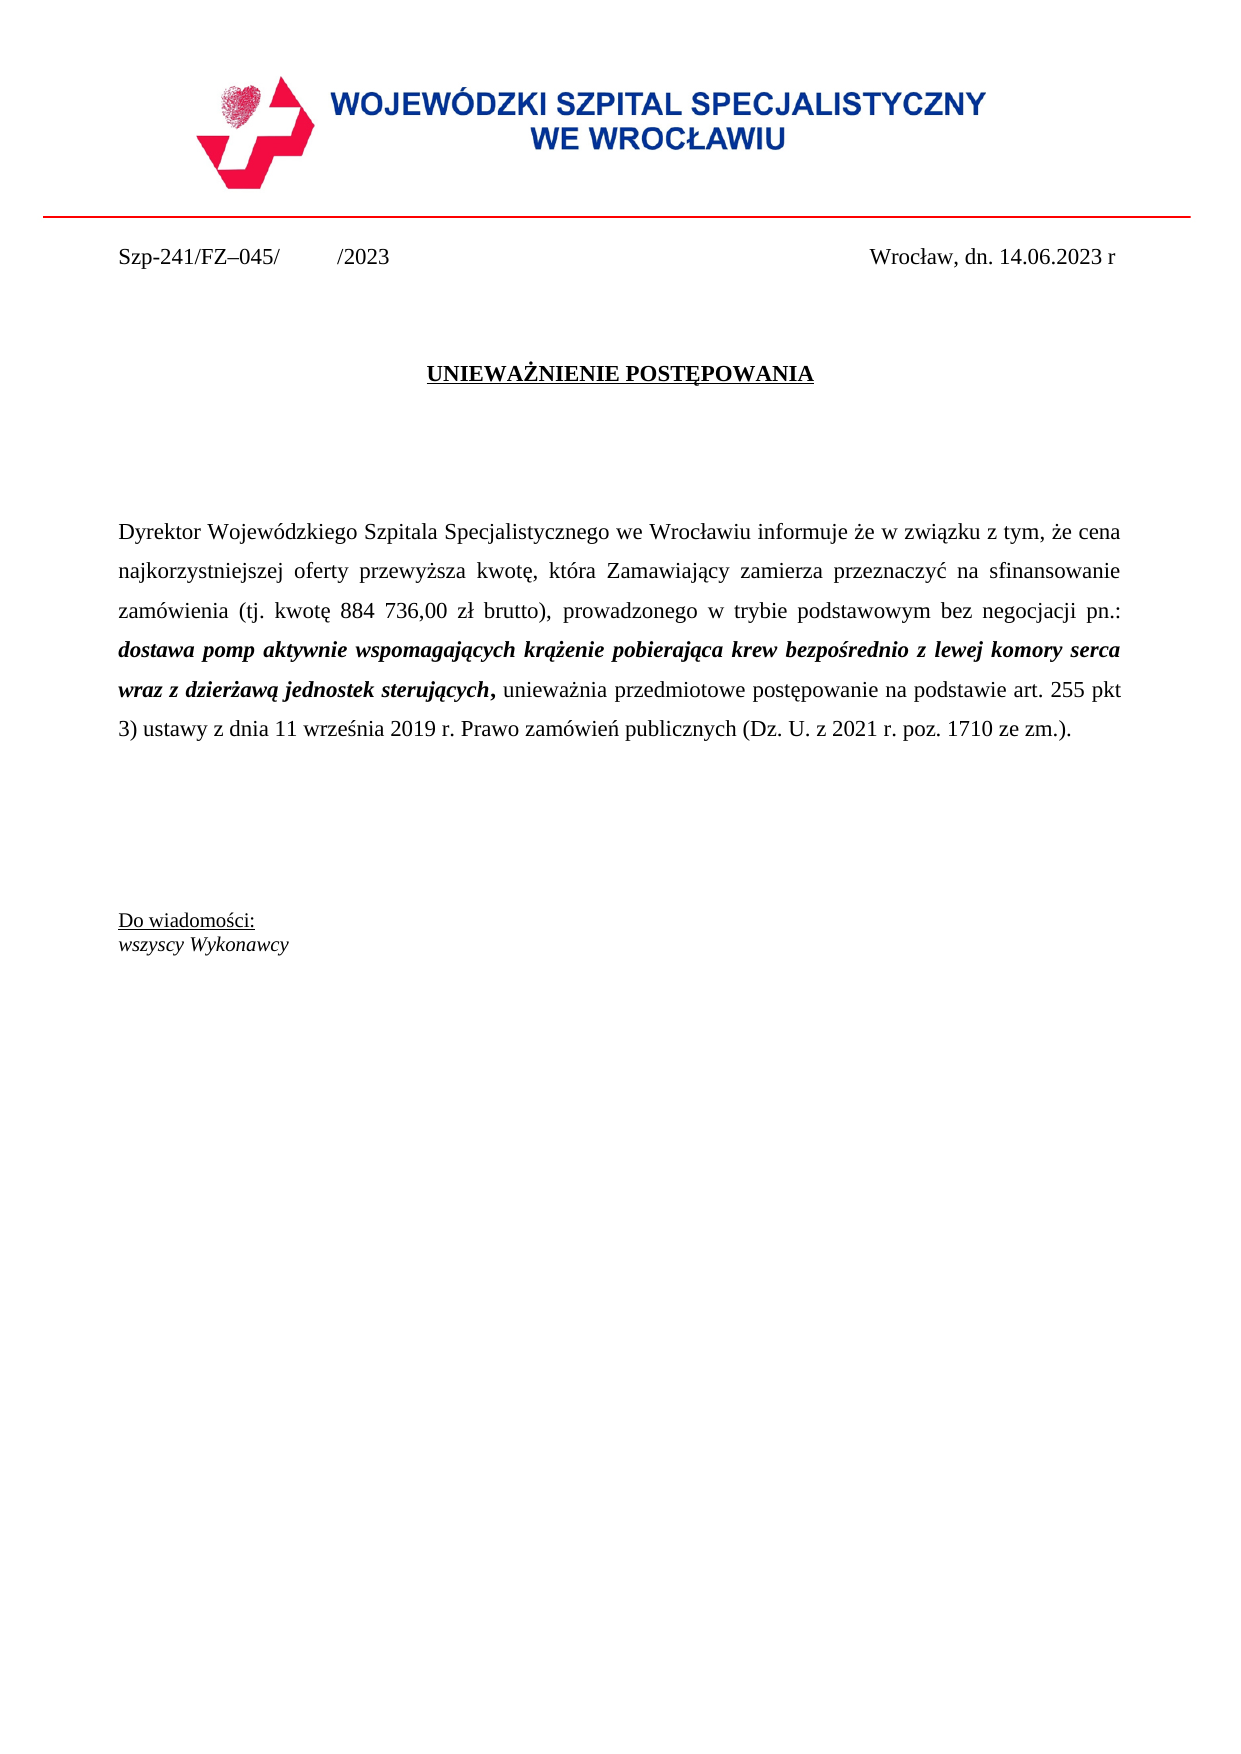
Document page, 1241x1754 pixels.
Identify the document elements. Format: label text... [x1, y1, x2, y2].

text Szp-241/FZ–045/ /2023 Wrocław, dn. 14.06.2023 r [118, 160, 1122, 269]
text Do wiadomości: [118, 908, 1122, 932]
text wszyscy Wykonawcy [118, 932, 1122, 956]
text Dyrektor Wojewódzkiego Szpitala Specjalistycznego we Wrocławiu informuje że w związku z tym, że cena najkorzystniejszej oferty przewyższa kwotę, która Zamawiający zamierza przeznaczyć na sfinansowanie zamówienia (tj. kwotę 884 736,00 zł brutto), prowadzonego w trybie podstawowym bez negocjacji pn.: dostawa pomp aktywnie wspomagających krążenie pobierająca krew bezpośrednio z lewej komory serca wraz z dzierżawą jednostek sterujących, unieważnia przedmiotowe postępowanie na podstawie art. 255 pkt 3) ustawy z dnia 11 września 2019 r. Prawo zamówień publicznych (Dz. U. z 2021 r. poz. 1710 ze zm.). [118, 518, 1122, 741]
text UNIEWAŻNIENIE POSTĘPOWANIA [118, 360, 1122, 386]
picture [18, 56, 1222, 231]
